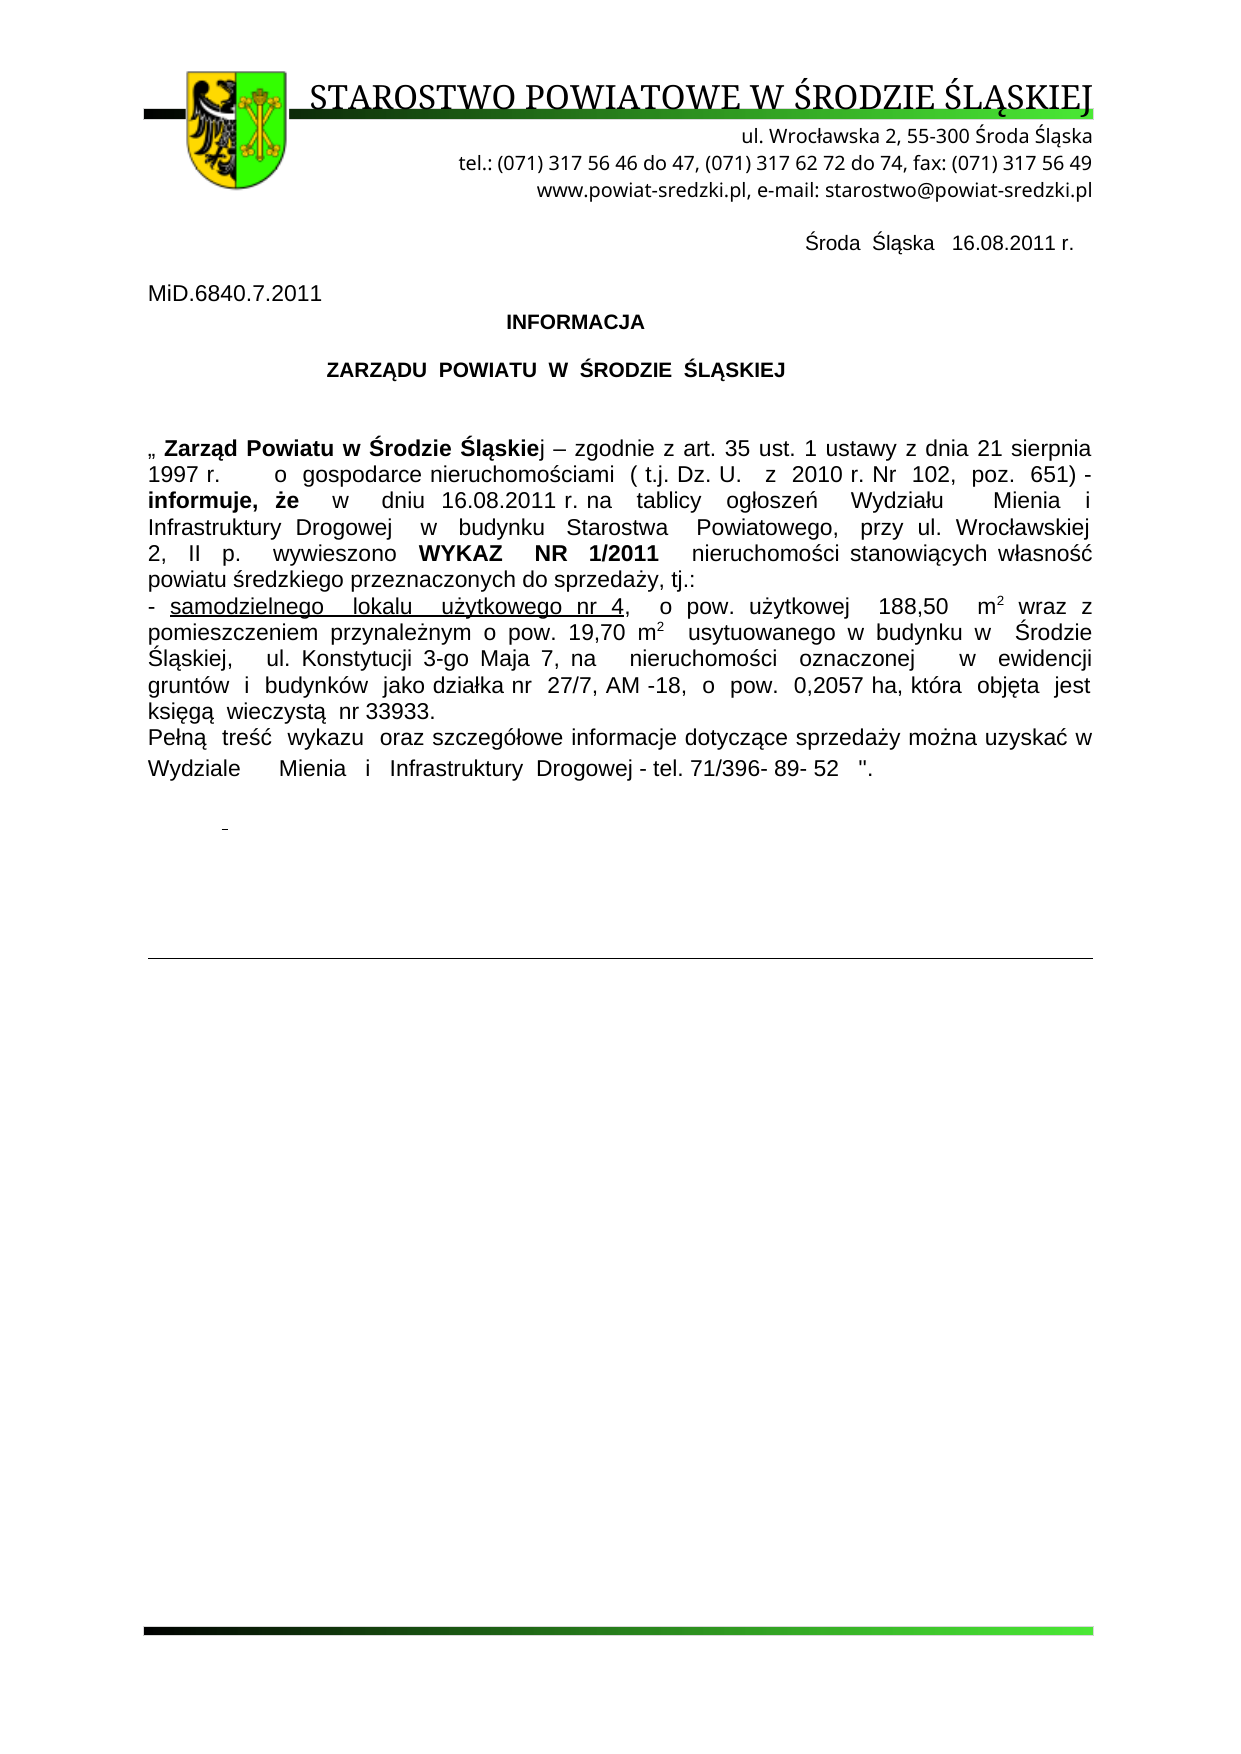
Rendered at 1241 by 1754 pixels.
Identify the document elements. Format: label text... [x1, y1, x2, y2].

text ZARZĄDU POWIATU W ŚRODZIE ŚLĄSKIEJ [148, 358, 1093, 382]
text Pełną treść wykazu oraz szczegółowe informacje dotyczące sprzedaży można uzyskać w Wydziale Mienia i Infrastruktury Drogowej - tel. 71/396- 89- 52 ''. [148, 724, 1093, 781]
text „ Zarząd Powiatu w Środzie Śląskiej – zgodnie z art. 35 ust. 1 ustawy z dnia 21 sierpnia 1997 r. o gospodarce nieruchomościami ( t.j. Dz. U. z 2010 r. Nr 102, poz. 651) - informuje, że w dniu 16.08.2011 r. na tablicy ogłoszeń Wydziału Mienia i Infrastruktury Drogowej w budynku Starostwa Powiatowego, przy ul. Wrocławskiej 2, II p. wywieszono WYKAZ NR 1/2011 nieruchomości stanowiących własność powiatu średzkiego przeznaczonych do sprzedaży, tj.: [148, 434, 1093, 593]
text Środa Śląska 16.08.2011 r. [148, 231, 1093, 255]
text INFORMACJA [369, 310, 1093, 334]
text - samodzielnego lokalu użytkowego nr 4, o pow. użytkowej 188,50 m2 wraz z pomieszczeniem przynależnym o pow. 19,70 m2 usytuowanego w budynku w Środzie Śląskiej, ul. Konstytucji 3-go Maja 7, na nieruchomości oznaczonej w ewidencji gruntów i budynków jako działka nr 27/7, AM -18, o pow. 0,2057 ha, która objęta jest księgą wieczystą nr 33933. [148, 593, 1093, 724]
text MiD.6840.7.2011 [148, 279, 1093, 306]
